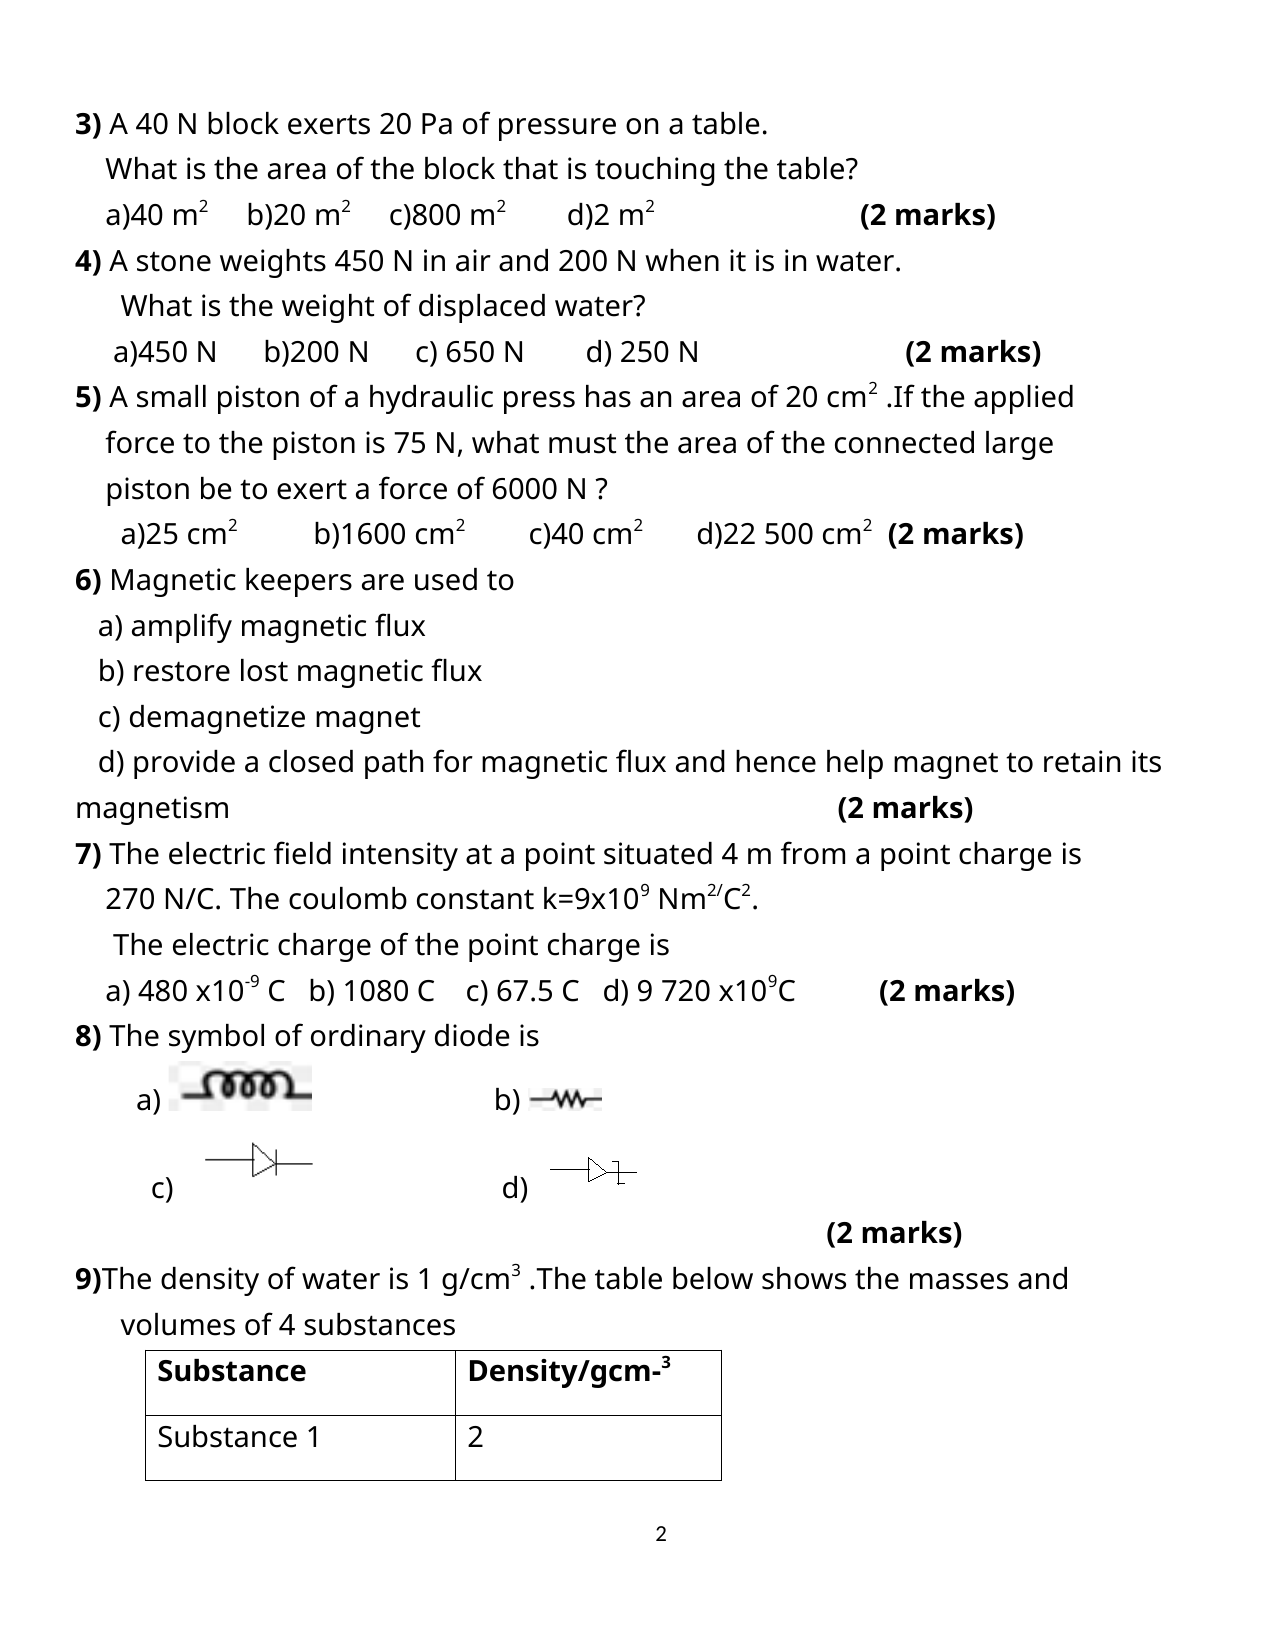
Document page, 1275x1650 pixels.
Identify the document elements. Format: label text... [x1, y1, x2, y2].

picture [168, 1061, 312, 1111]
table_cell 2 [456, 1416, 721, 1480]
text The electric charge of the point charge is [75, 924, 1247, 964]
text a)25 cm2 b)1600 cm2 c)40 cm2 d)22 500 cm2 (2 marks) [75, 514, 1247, 553]
table_cell Substance 1 [146, 1416, 455, 1480]
text c) d) [75, 1125, 1247, 1207]
text What is the area of the block that is touching the table? [75, 149, 1247, 188]
text a)450 N b)200 N c) 650 N d) 250 N (2 marks) [75, 331, 1247, 371]
text force to the piston is 75 N, what must the area of the connected large [75, 422, 1247, 462]
table_header Substance [146, 1351, 455, 1415]
text 8) The symbol of ordinary diode is [75, 1016, 1247, 1055]
text a) 480 x10-9 C b) 1080 C c) 67.5 C d) 9 720 x109C (2 marks) [75, 970, 1247, 1009]
text a) b) [75, 1061, 1247, 1119]
text a) amplify magnetic flux [75, 605, 1247, 644]
text c) demagnetize magnet [75, 696, 1247, 736]
text b) restore lost magnetic flux [75, 651, 1247, 690]
text a)40 m2 b)20 m2 c)800 m2 d)2 m2 (2 marks) [75, 194, 1247, 234]
text What is the weight of displaced water? [75, 286, 1247, 325]
text piston be to exert a force of 6000 N ? [75, 468, 1247, 508]
text d) provide a closed path for magnetic flux and hence help magnet to retain its magnetism (2 marks) [75, 742, 1247, 827]
text 5) A small piston of a hydraulic press has an area of 20 cm2 .If the applied [75, 377, 1247, 416]
picture [528, 1088, 602, 1111]
table_header Density/gcm-3 [456, 1351, 721, 1415]
text 270 N/C. The coulomb constant k=9x109 Nm2/C2. [75, 879, 1247, 918]
text 4) A stone weights 450 N in air and 200 N when it is in water. [75, 240, 1247, 279]
text 6) Magnetic keepers are used to [75, 559, 1247, 599]
text (2 marks) [75, 1213, 1247, 1252]
picture [188, 1125, 335, 1199]
text volumes of 4 substances [75, 1304, 1247, 1344]
text 9)The density of water is 1 g/cm3 .The table below shows the masses and [75, 1258, 1247, 1298]
picture [536, 1145, 654, 1199]
text 7) The electric field intensity at a point situated 4 m from a point charge is [75, 833, 1247, 873]
text 3) A 40 N block exerts 20 Pa of pressure on a table. [75, 103, 1247, 143]
